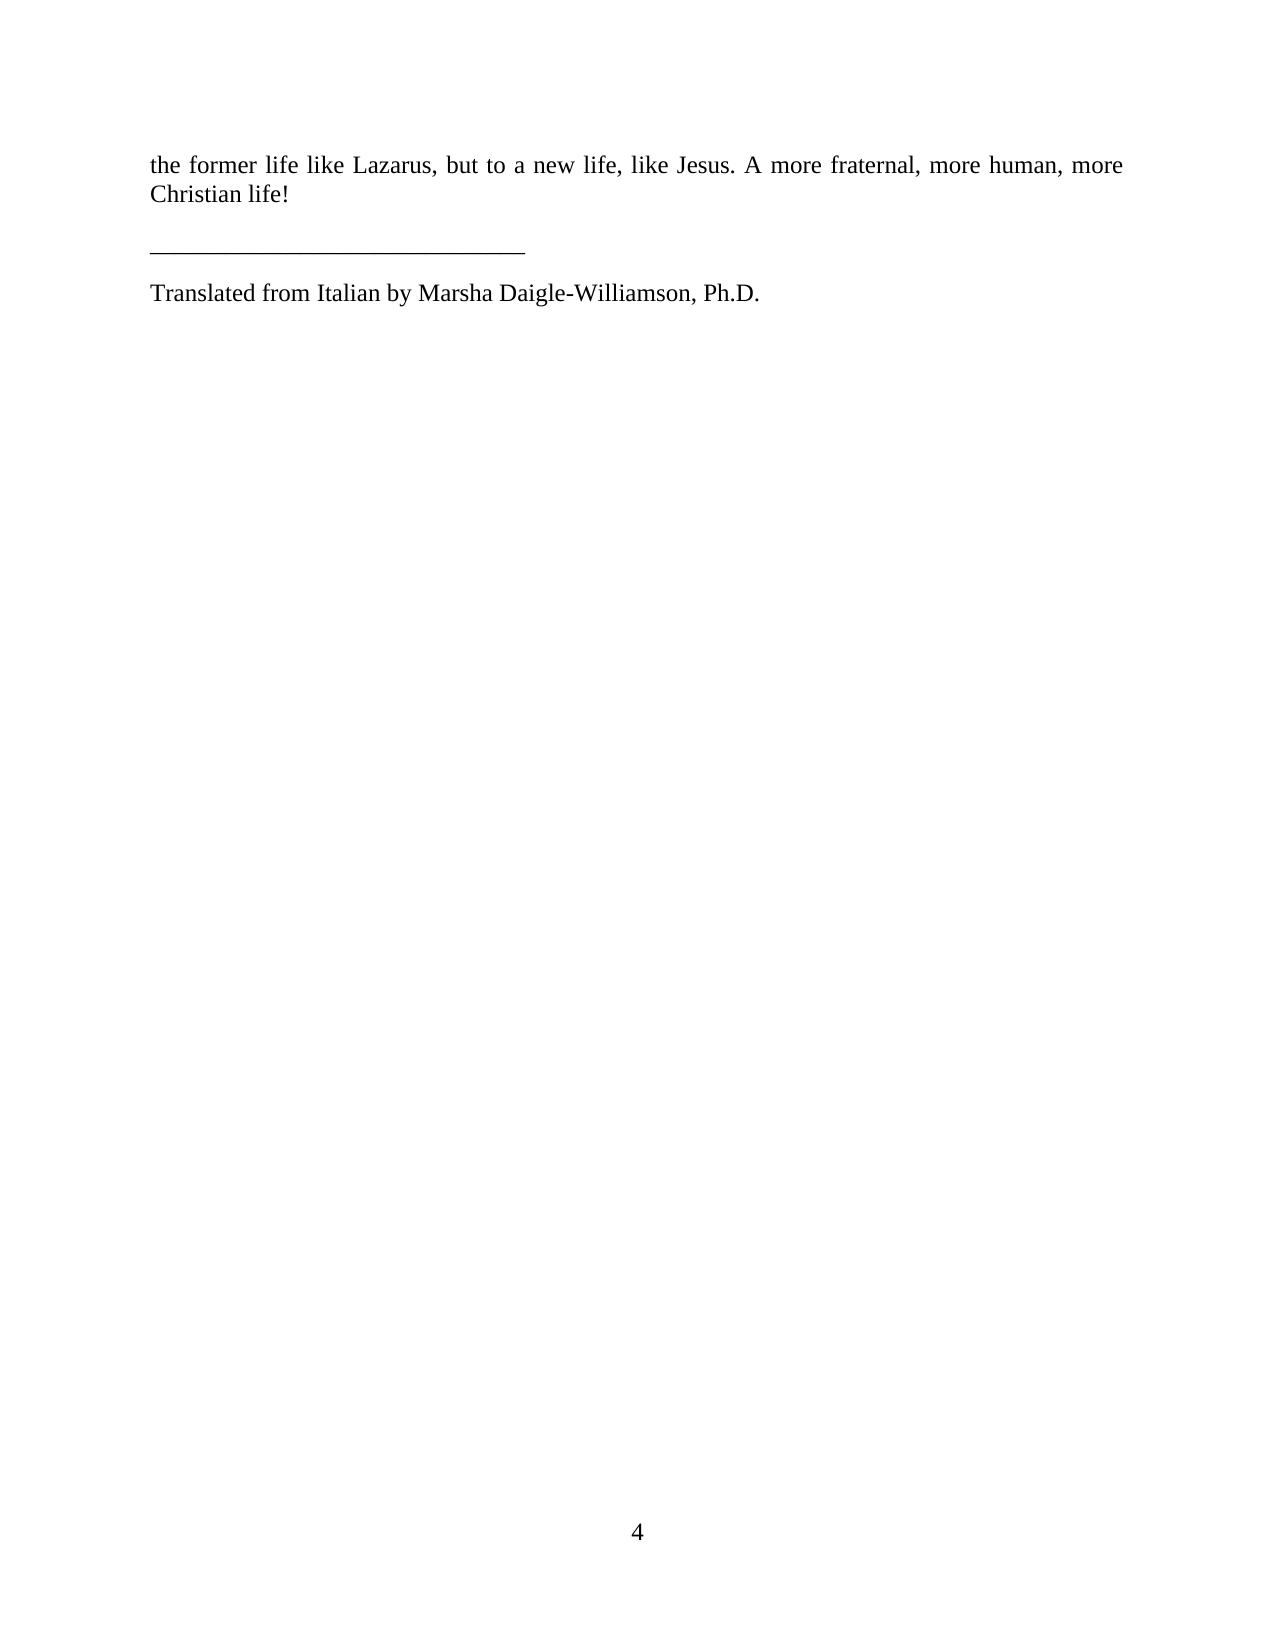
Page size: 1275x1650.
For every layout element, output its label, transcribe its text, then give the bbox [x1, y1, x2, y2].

text ______________________________ [150, 228, 1125, 257]
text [150, 150, 1125, 207]
text Translated from Italian by Marsha Daigle-Williamson, Ph.D. [150, 278, 1125, 307]
